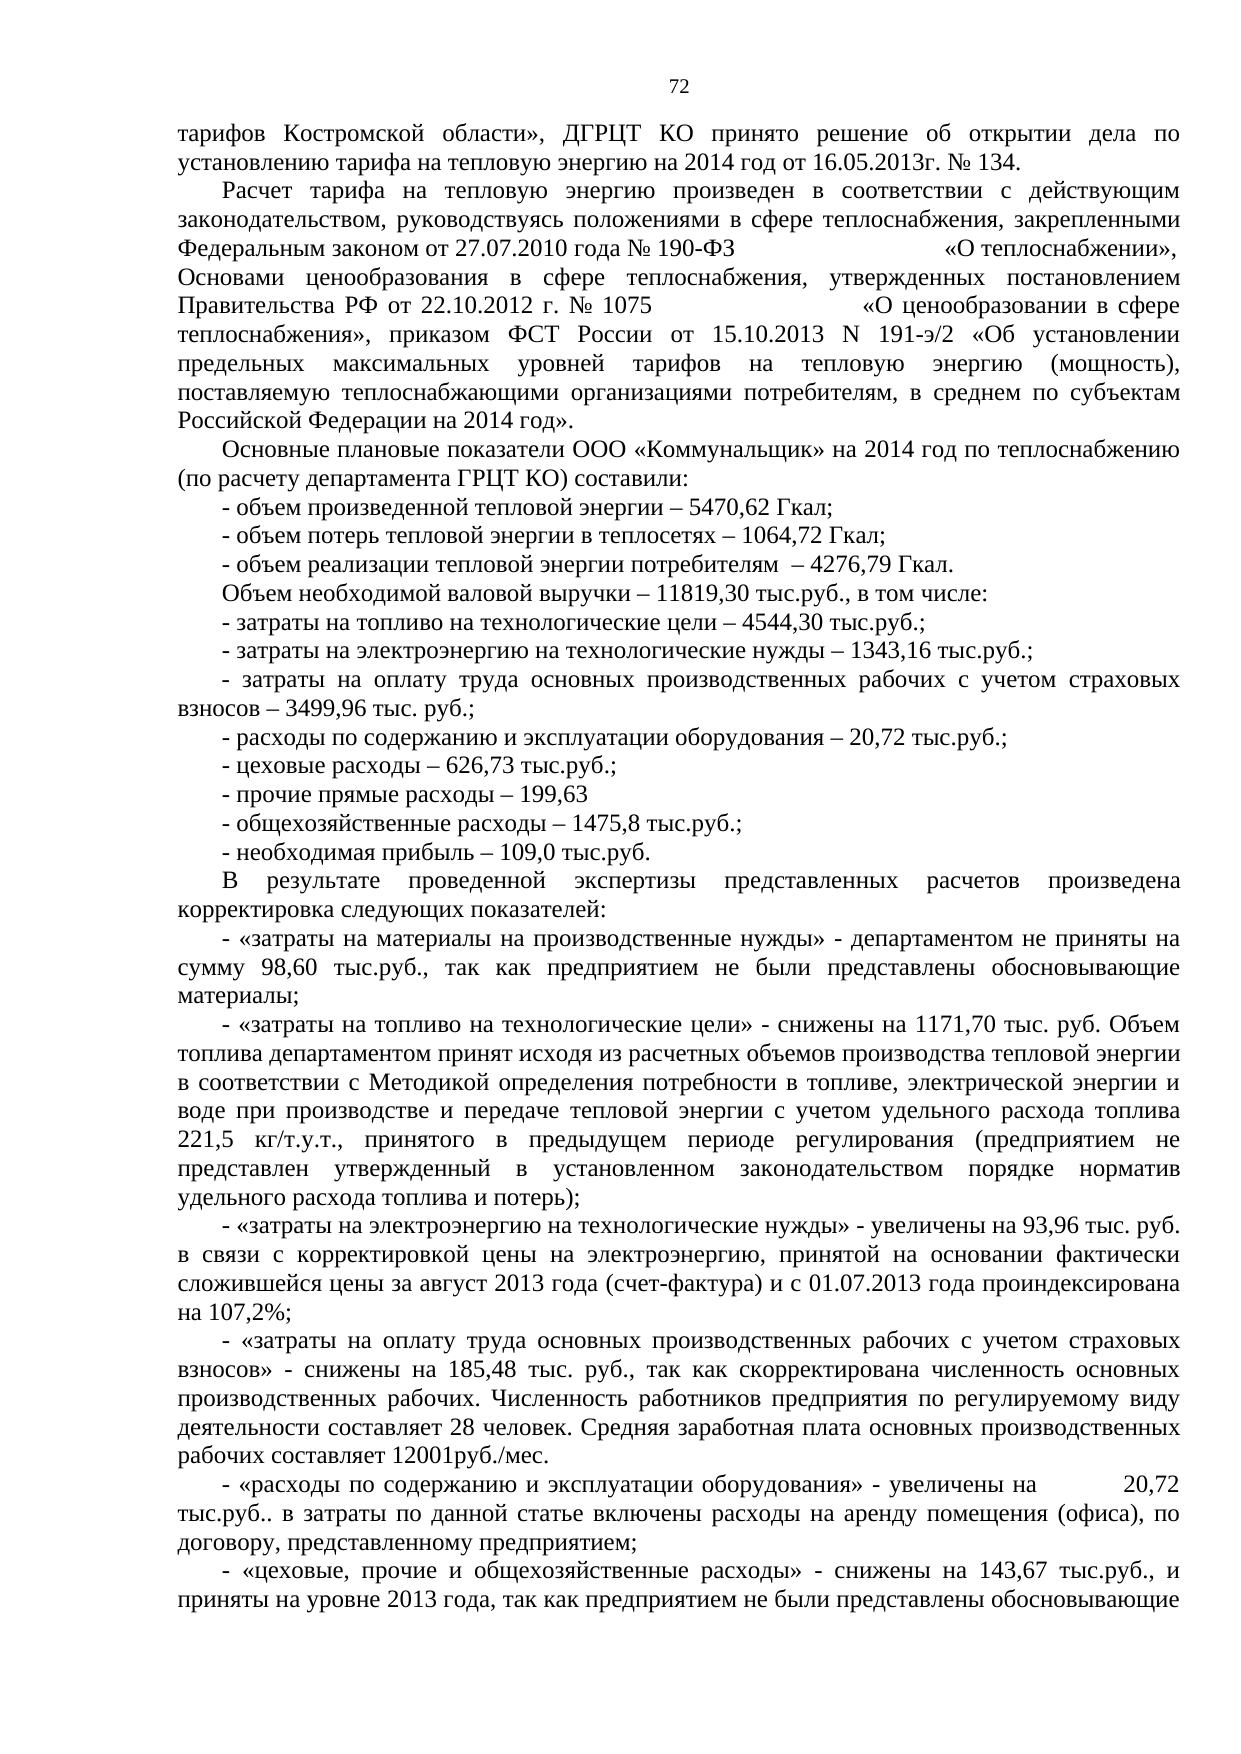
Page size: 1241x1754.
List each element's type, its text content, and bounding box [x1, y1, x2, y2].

text Объем необходимой валовой выручки – 11819,30 тыс.руб., в том числе: [177, 578, 1181, 607]
text - объем потерь тепловой энергии в теплосетях – 1064,72 Гкал; [177, 521, 1181, 549]
text В результате проведенной экспертизы представленных расчетов произведена корректировка следующих показателей: [177, 866, 1181, 923]
text - «расходы по содержанию и эксплуатации оборудования» - увеличены на 20,72 тыс.руб.. в затраты по данной статье включены расходы на аренду помещения (офиса), по договору, представленному предприятием; [177, 1469, 1181, 1556]
text - необходимая прибыль – 109,0 тыс.руб. [177, 837, 1181, 866]
text - расходы по содержанию и эксплуатации оборудования – 20,72 тыс.руб.; [177, 722, 1181, 751]
text - «затраты на материалы на производственные нужды» - департаментом не приняты на сумму 98,60 тыс.руб., так как предприятием не были представлены обосновывающие материалы; [177, 923, 1181, 1009]
text - общехозяйственные расходы – 1475,8 тыс.руб.; [177, 808, 1181, 837]
text - объем произведенной тепловой энергии – 5470,62 Гкал; [177, 492, 1181, 521]
text Расчет тарифа на тепловую энергию произведен в соответствии с действующим законодательством, руководствуясь положениями в сфере теплоснабжения, закрепленными Федеральным законом от 27.07.2010 года № 190-ФЗ «О теплоснабжении», Основами ценообразования в сфере теплоснабжения, утвержденных постановлением Правительства РФ от 22.10.2012 г. № 1075 «О ценообразовании в сфере теплоснабжения», приказом ФСТ России от 15.10.2013 N 191-э/2 «Об установлении предельных максимальных уровней тарифов на тепловую энергию (мощность), поставляемую теплоснабжающими организациями потребителям, в среднем по субъектам Российской Федерации на 2014 год». [177, 176, 1181, 434]
text - цеховые расходы – 626,73 тыс.руб.; [177, 751, 1181, 779]
text - «затраты на оплату труда основных производственных рабочих с учетом страховых взносов» - снижены на 185,48 тыс. руб., так как скорректирована численность основных производственных рабочих. Численность работников предприятия по регулируемому виду деятельности составляет 28 человек. Средняя заработная плата основных производственных рабочих составляет 12001руб./мес. [177, 1326, 1181, 1469]
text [177, 1556, 1181, 1613]
text - прочие прямые расходы – 199,63 [177, 779, 1181, 808]
text - объем реализации тепловой энергии потребителям – 4276,79 Гкал. [177, 549, 1181, 578]
text - затраты на электроэнергию на технологические нужды – 1343,16 тыс.руб.; [177, 636, 1181, 664]
text - «затраты на электроэнергию на технологические нужды» - увеличены на 93,96 тыс. руб. в связи с корректировкой цены на электроэнергию, принятой на основании фактически сложившейся цены за август 2013 года (счет-фактура) и с 01.07.2013 года проиндексирована на 107,2%; [177, 1211, 1181, 1326]
text - «затраты на топливо на технологические цели» - снижены на 1171,70 тыс. руб. Объем топлива департаментом принят исходя из расчетных объемов производства тепловой энергии в соответствии с Методикой определения потребности в топливе, электрической энергии и воде при производстве и передаче тепловой энергии с учетом удельного расхода топлива 221,5 кг/т.у.т., принятого в предыдущем периоде регулирования (предприятием не представлен утвержденный в установленном законодательством порядке норматив удельного расхода топлива и потерь); [177, 1009, 1181, 1211]
text - затраты на топливо на технологические цели – 4544,30 тыс.руб.; [177, 607, 1181, 636]
text Основные плановые показатели ООО «Коммунальщик» на 2014 год по теплоснабжению (по расчету департамента ГРЦТ КО) составили: [177, 434, 1181, 492]
text - затраты на оплату труда основных производственных рабочих с учетом страховых взносов – 3499,96 тыс. руб.; [177, 664, 1181, 722]
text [177, 118, 1181, 176]
